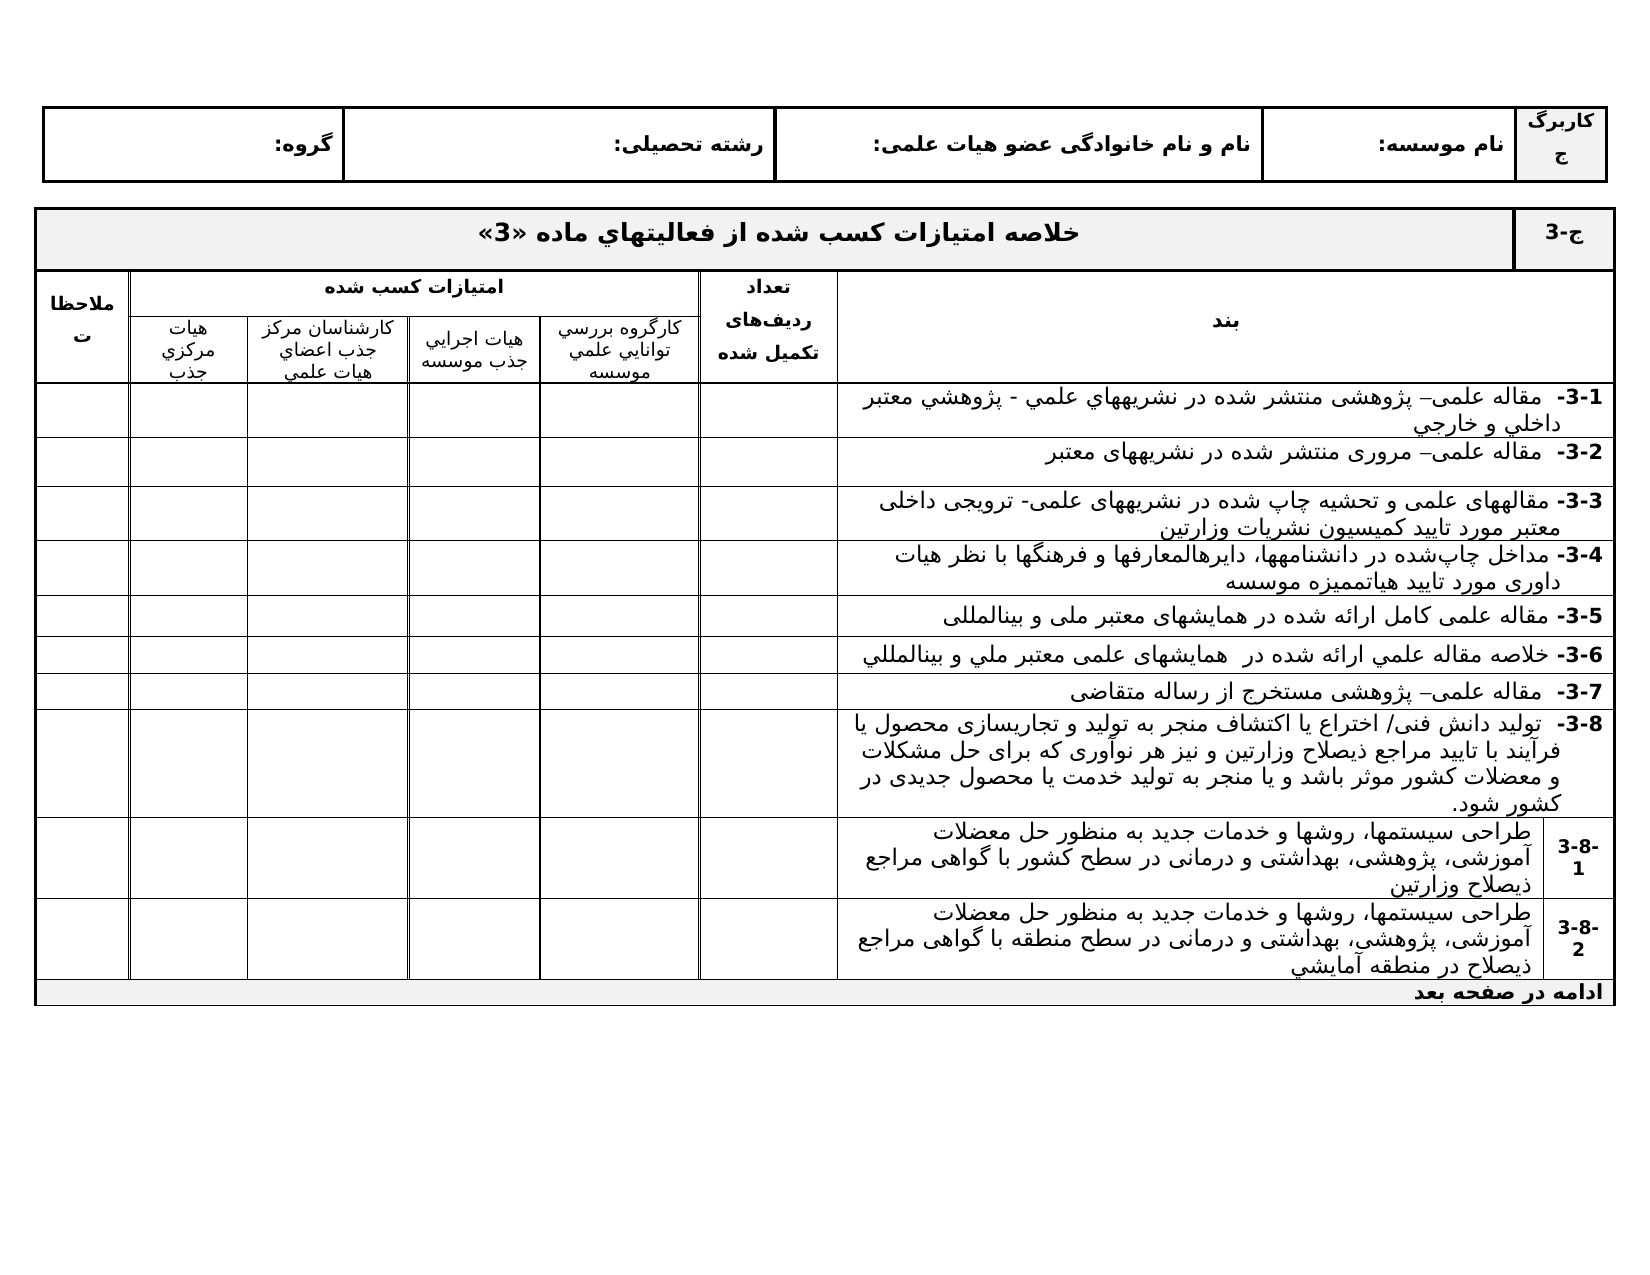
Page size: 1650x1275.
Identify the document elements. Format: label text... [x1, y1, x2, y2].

table_cell [248, 596, 407, 636]
table_cell [410, 384, 539, 437]
table_cell [37, 899, 128, 979]
table_cell 3-1- مقاله علمی– پژوهشی منتشر شده در نشريههاي علمي - پژوهشي معتبر داخلي و خارجي [838, 384, 1613, 437]
table_cell [37, 710, 128, 817]
table_cell 3-8-1 [1544, 818, 1613, 898]
table_cell 3-5- مقاله علمی کامل ارائه شده در همایشهای معتبر ملی و بینالمللی [838, 596, 1613, 636]
table_cell [410, 899, 539, 979]
table_cell [248, 487, 407, 540]
table_cell [248, 541, 407, 595]
table_cell [410, 710, 539, 817]
table_cell 3-2- مقاله علمی– مروری منتشر شده در نشریههای معتبر [838, 438, 1613, 486]
table_cell [131, 596, 247, 636]
table_cell [541, 384, 698, 437]
table_cell 3-7- مقاله علمی– پژوهشی مستخرج از رساله متقاضی [838, 674, 1613, 709]
table_cell 3-8-2 [1544, 899, 1613, 979]
table_cell [248, 710, 407, 817]
table_cell [131, 674, 247, 709]
table_cell [37, 438, 128, 486]
table_cell [248, 384, 407, 437]
table_cell [541, 674, 698, 709]
table_cell [701, 384, 837, 437]
table_cell [248, 818, 407, 898]
table_cell 3-6- خلاصه مقاله علمي ارائه شده در همایشهای علمی معتبر ملي و بينالمللي [838, 637, 1613, 673]
table_cell 3-3- مقالههای علمی و تحشیه چاپ شده در نشریههای علمی- ترویجی داخلی معتبر مورد تایید کمیسیون نشریات وزارتین [838, 487, 1613, 540]
table_cell [37, 541, 128, 595]
table_cell [410, 596, 539, 636]
table_cell [37, 596, 128, 636]
table_cell [541, 596, 698, 636]
table_header ج-3 [1516, 210, 1613, 269]
table_header خلاصه امتیازات کسب شده از فعاليتهاي ماده «3» [37, 210, 1512, 269]
table_cell [131, 818, 247, 898]
table_cell [541, 541, 698, 595]
table_cell [541, 438, 698, 486]
table_header رشته تحصیلی: [345, 109, 773, 180]
table_cell [541, 487, 698, 540]
table_cell [541, 637, 698, 673]
table_header کاربرگ ج [1517, 109, 1605, 180]
table_cell [701, 674, 837, 709]
table_header نام و نام خانوادگی عضو هیات علمی: [777, 109, 1261, 180]
table_cell [701, 487, 837, 540]
table_cell بند [838, 272, 1613, 382]
table_cell [701, 438, 837, 486]
table_cell هيات اجرايي جذب موسسه [410, 317, 539, 382]
table_cell كارشناسان مركز جذب اعضاي هيات علمي [248, 317, 407, 382]
table_cell [410, 487, 539, 540]
table_cell [410, 541, 539, 595]
table_cell تعداد ردیف‌های تکمیل شده [701, 272, 837, 382]
table_cell [701, 596, 837, 636]
table_cell [131, 637, 247, 673]
table_cell [701, 541, 837, 595]
table_cell [248, 674, 407, 709]
table_cell طراحی سیستمها، روشها و خدمات جديد به منظور حل معضلات آموزشی، پژوهشی، بهداشتی و درمانی در سطح کشور با گواهی مراجع ذیصلاح وزارتین [838, 818, 1543, 898]
table_cell طراحی سیستمها، روشها و خدمات جديد به منظور حل معضلات آموزشی، پژوهشی، بهداشتی و درمانی در سطح منطقه با گواهی مراجع ذیصلاح در منطقه آمايشي [838, 899, 1543, 979]
table_cell [248, 637, 407, 673]
table_cell [131, 541, 247, 595]
table_cell [248, 438, 407, 486]
table_cell ملاحظات [37, 272, 128, 382]
table_cell 3-4- مداخل چاپ‌شده در دانشنامهها، دایرهالمعارفها و فرهنگها با نظر هیات داوری مورد تایید هیاتممیزه موسسه [838, 541, 1613, 595]
table_cell [541, 818, 698, 898]
table_cell [701, 637, 837, 673]
table_cell [37, 384, 128, 437]
table_cell [37, 818, 128, 898]
table_cell [410, 438, 539, 486]
table_cell [541, 899, 698, 979]
table_cell [37, 487, 128, 540]
table_cell [410, 637, 539, 673]
table_cell [131, 899, 247, 979]
table_cell ادامه در صفحه بعد [37, 980, 1613, 1004]
table_header نام موسسه: [1264, 109, 1514, 180]
table_cell [131, 384, 247, 437]
table_cell كارگروه بررسي توانايي علمي موسسه [541, 317, 698, 382]
table_cell [541, 710, 698, 817]
table_cell [131, 438, 247, 486]
table_cell امتیازات کسب شده [131, 272, 698, 316]
table_cell [37, 674, 128, 709]
table_cell [37, 637, 128, 673]
table_cell [410, 674, 539, 709]
table_cell هيات مركزي جذب [131, 317, 247, 382]
table_header گروه: [45, 109, 342, 180]
table_cell [131, 487, 247, 540]
table_cell 3-8- تولید دانش فنی/ اختراع یا اکتشاف منجر به تولید و تجاریسازی محصول یا فرآیند با تایید مراجع ذیصلاح وزارتین و نیز هر نوآوری که برای حل مشکلات و معضلات کشور موثر باشد و یا منجر به تولید خدمت یا محصول جدیدی در کشور شود. [838, 710, 1613, 817]
table_cell [131, 710, 247, 817]
table_cell [248, 899, 407, 979]
table_cell [701, 710, 837, 817]
table_cell [410, 818, 539, 898]
table_cell [701, 899, 837, 979]
table_cell [701, 818, 837, 898]
